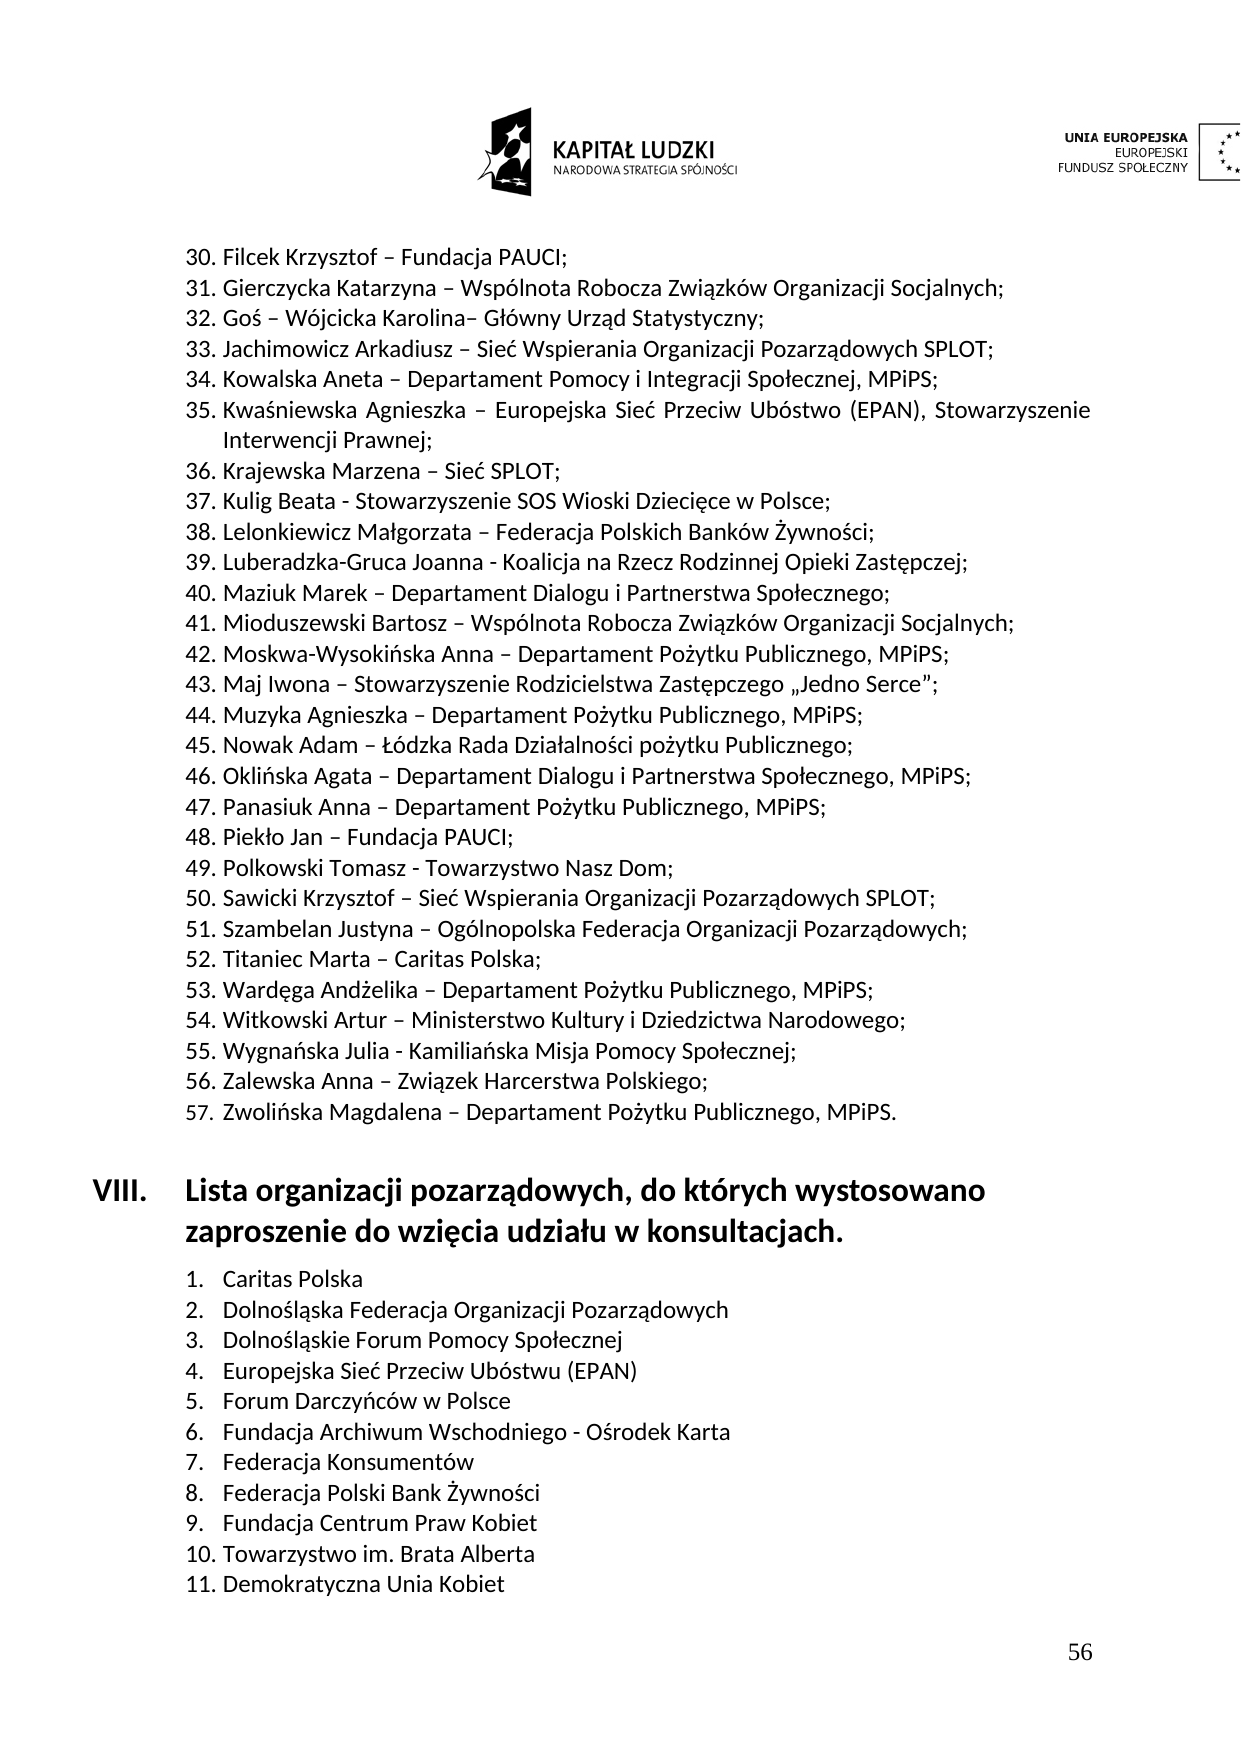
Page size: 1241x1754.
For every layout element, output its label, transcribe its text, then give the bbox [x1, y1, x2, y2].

list Zwolińska Magdalena – Departament Pożytku Publicznego, MPiPS. [185, 1096, 1092, 1126]
list Caritas Polska [185, 1263, 1092, 1294]
list Kulig Beata - Stowarzyszenie SOS Wioski Dziecięce w Polsce; [185, 485, 1092, 516]
list Dolnośląska Federacja Organizacji Pozarządowych [185, 1294, 1092, 1324]
list Kowalska Aneta – Departament Pomocy i Integracji Społecznej, MPiPS; [185, 363, 1092, 394]
list Polkowski Tomasz - Towarzystwo Nasz Dom; [185, 852, 1092, 882]
list Maj Iwona – Stowarzyszenie Rodzicielstwa Zastępczego „Jedno Serce”; [185, 668, 1092, 699]
list Dolnośląskie Forum Pomocy Społecznej [185, 1324, 1092, 1355]
list Szambelan Justyna – Ogólnopolska Federacja Organizacji Pozarządowych; [185, 913, 1092, 943]
list Mioduszewski Bartosz – Wspólnota Robocza Związków Organizacji Socjalnych; [185, 607, 1092, 638]
list Nowak Adam – Łódzka Rada Działalności pożytku Publicznego; [185, 729, 1092, 760]
list Sawicki Krzysztof – Sieć Wspierania Organizacji Pozarządowych SPLOT; [185, 882, 1092, 913]
list Piekło Jan – Fundacja PAUCI; [185, 821, 1092, 852]
list Krajewska Marzena – Sieć SPLOT; [185, 455, 1092, 485]
list Maziuk Marek – Departament Dialogu i Partnerstwa Społecznego; [185, 577, 1092, 607]
subtitle Lista organizacji pozarządowych, do których wystosowano zaproszenie do wzięcia udziału w konsultacjach. [148, 1169, 1092, 1251]
list Federacja Polski Bank Żywności [185, 1477, 1092, 1507]
list Federacja Konsumentów [185, 1446, 1092, 1477]
list Fundacja Archiwum Wschodniego - Ośrodek Karta [185, 1416, 1092, 1446]
list Titaniec Marta – Caritas Polska; [185, 943, 1092, 974]
list Zalewska Anna – Związek Harcerstwa Polskiego; [185, 1065, 1092, 1096]
list Jachimowicz Arkadiusz – Sieć Wspierania Organizacji Pozarządowych SPLOT; [185, 333, 1092, 363]
list Oklińska Agata – Departament Dialogu i Partnerstwa Społecznego, MPiPS; [185, 760, 1092, 791]
list Filcek Krzysztof – Fundacja PAUCI; [185, 241, 1092, 272]
list Forum Darczyńców w Polsce [185, 1385, 1092, 1416]
list Luberadzka-Gruca Joanna - Koalicja na Rzecz Rodzinnej Opieki Zastępczej; [185, 546, 1092, 577]
list Muzyka Agnieszka – Departament Pożytku Publicznego, MPiPS; [185, 699, 1092, 729]
list Europejska Sieć Przeciw Ubóstwu (EPAN) [185, 1355, 1092, 1385]
list Gierczycka Katarzyna – Wspólnota Robocza Związków Organizacji Socjalnych; [185, 272, 1092, 302]
list Lelonkiewicz Małgorzata – Federacja Polskich Banków Żywności; [185, 516, 1092, 546]
list Demokratyczna Unia Kobiet [185, 1568, 1092, 1599]
list Witkowski Artur – Ministerstwo Kultury i Dziedzictwa Narodowego; [185, 1004, 1092, 1035]
list Wardęga Andżelika – Departament Pożytku Publicznego, MPiPS; [185, 974, 1092, 1004]
list Goś – Wójcicka Karolina– Główny Urząd Statystyczny; [185, 302, 1092, 333]
picture [415, 94, 1241, 213]
list Moskwa-Wysokińska Anna – Departament Pożytku Publicznego, MPiPS; [185, 638, 1092, 668]
list Kwaśniewska Agnieszka – Europejska Sieć Przeciw Ubóstwo (EPAN), Stowarzyszenie Interwencji Prawnej; [185, 394, 1092, 455]
list Towarzystwo im. Brata Alberta [185, 1538, 1092, 1568]
list Fundacja Centrum Praw Kobiet [185, 1507, 1092, 1538]
list Wygnańska Julia - Kamiliańska Misja Pomocy Społecznej; [185, 1035, 1092, 1065]
list Panasiuk Anna – Departament Pożytku Publicznego, MPiPS; [185, 791, 1092, 821]
